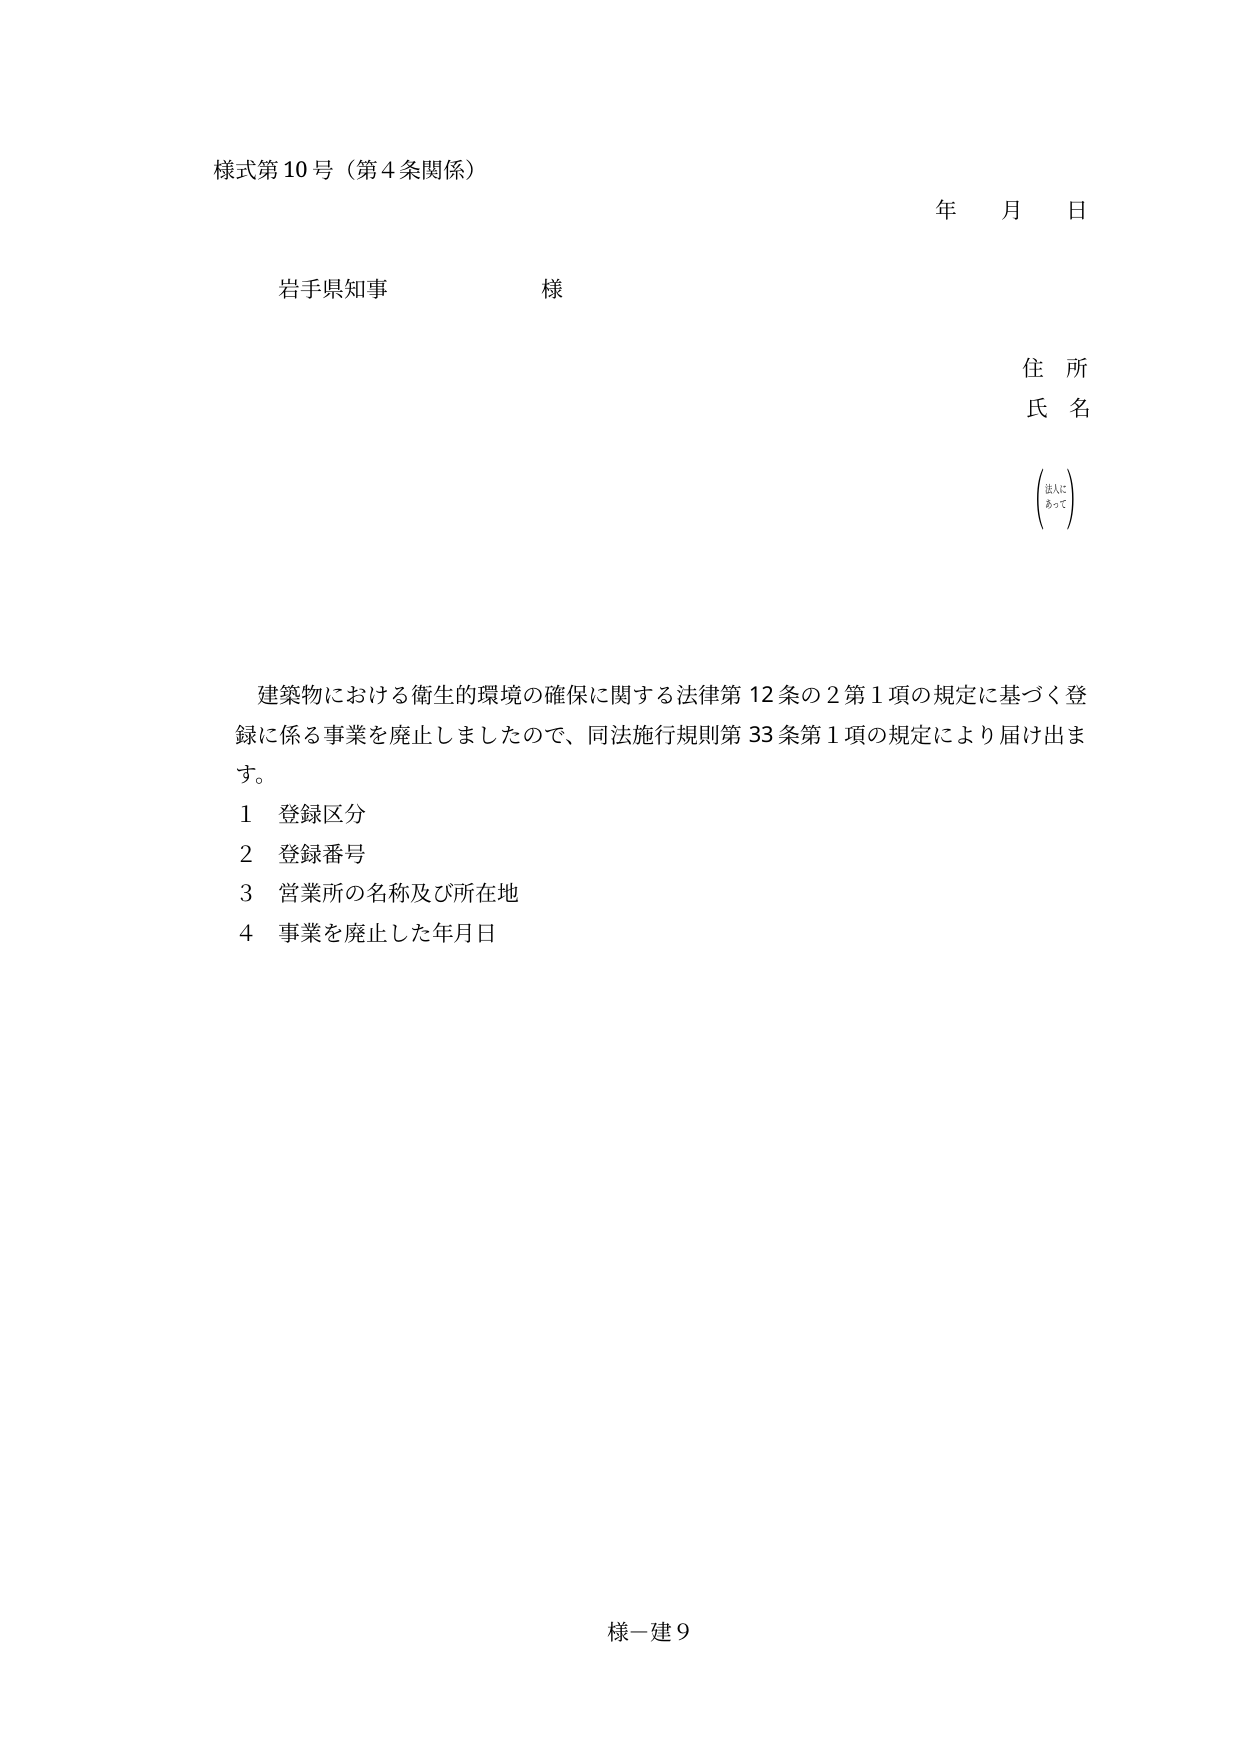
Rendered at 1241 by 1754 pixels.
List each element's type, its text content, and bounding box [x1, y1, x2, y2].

text １ 登録区分 [213, 793, 1088, 833]
text ４ 事業を廃止した年月日 [213, 912, 1088, 951]
text 氏 名 [213, 387, 1091, 426]
text 住 所 [213, 347, 1088, 387]
text （） [213, 437, 1088, 556]
text 年 月 日 [213, 189, 1088, 228]
text ２ 登録番号 [213, 833, 1088, 872]
text 建築物における衛生的環境の確保に関する法律第12条の２第１項の規定に基づく登録に係る事業を廃止しましたので、同法施行規則第33条第１項の規定により届け出ます。 [235, 674, 1088, 793]
text 岩手県知事 様 [213, 268, 1088, 308]
text ３ 営業所の名称及び所在地 [213, 872, 1088, 912]
text 様式第10号（第４条関係） [213, 149, 1088, 189]
